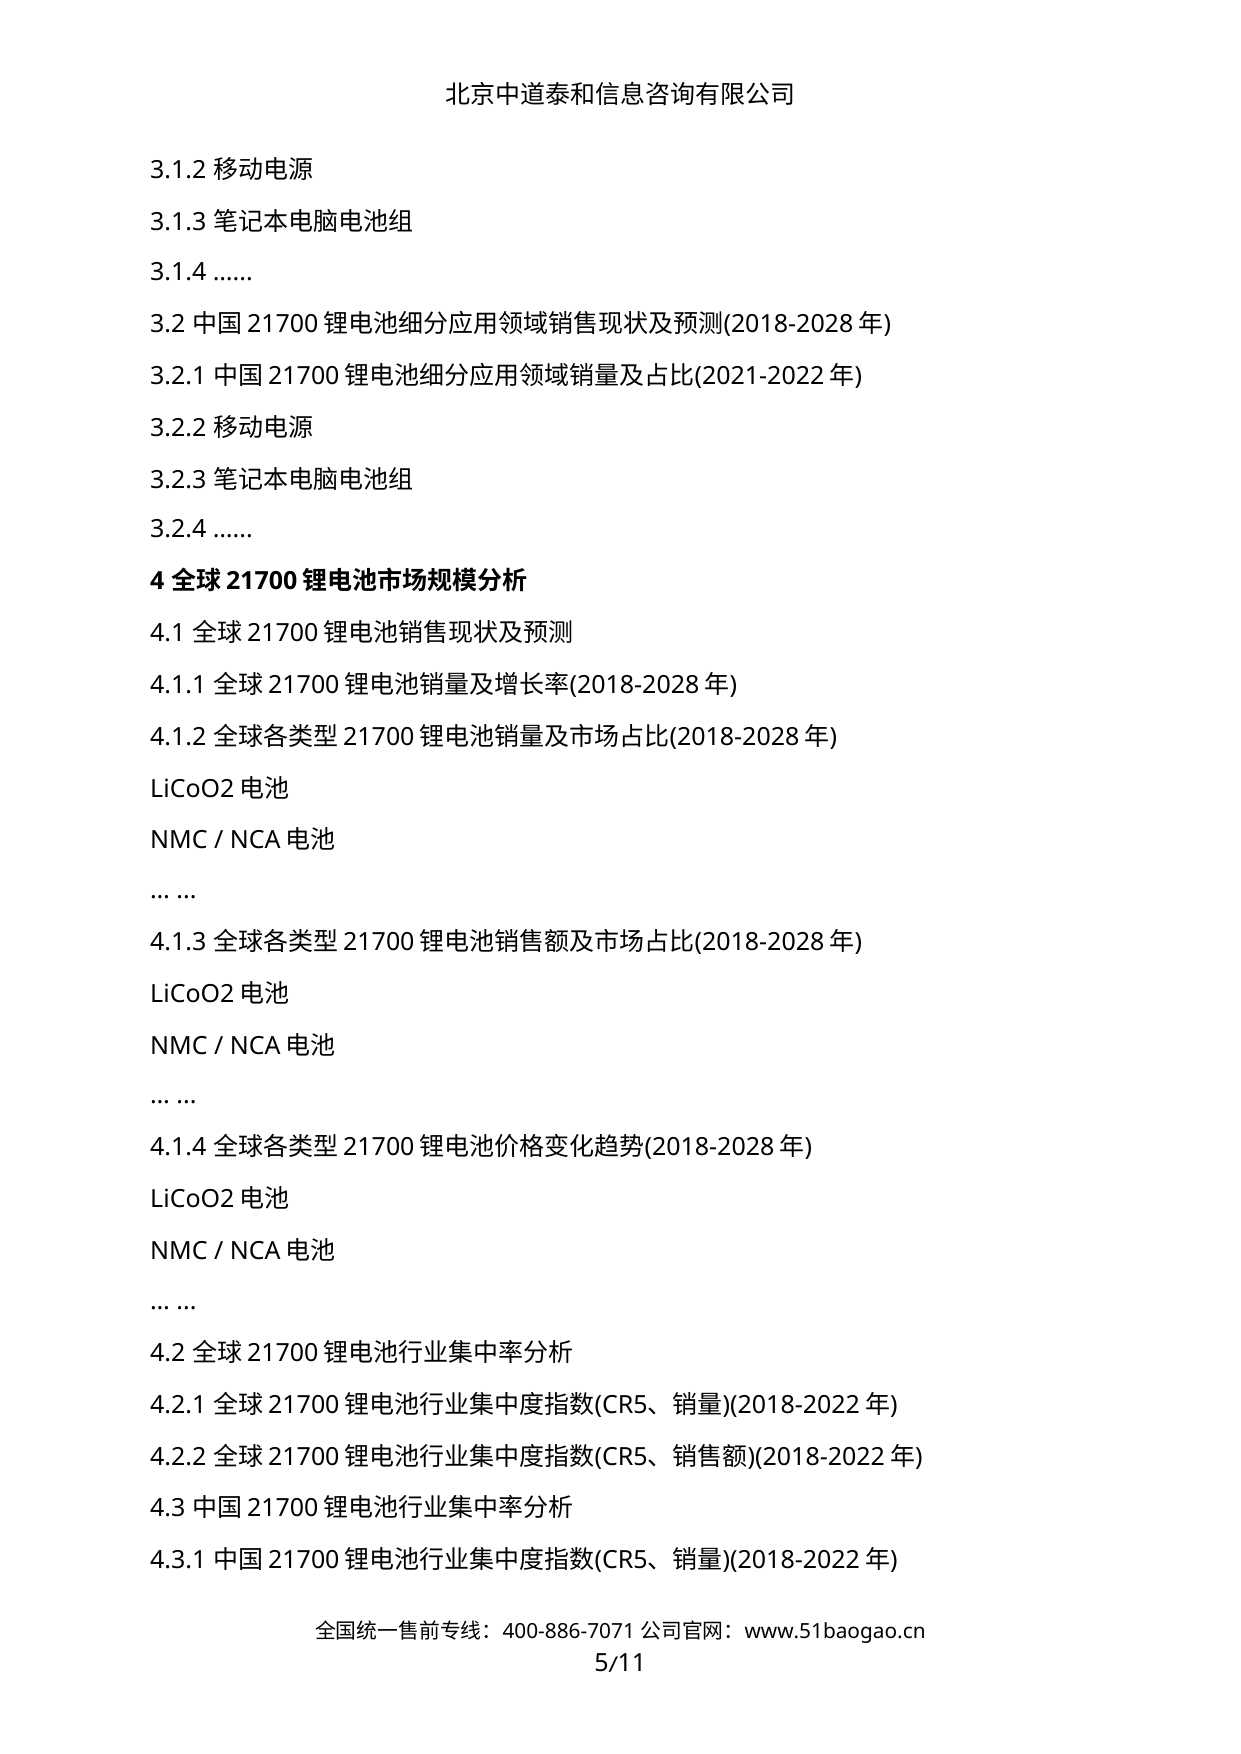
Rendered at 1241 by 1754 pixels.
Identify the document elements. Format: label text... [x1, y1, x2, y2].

text LiCoO2电池 [150, 1179, 1090, 1215]
text 4.1.4 全球各类型21700锂电池价格变化趋势(2018-2028年) [150, 1127, 1090, 1163]
text 4.2 全球21700锂电池行业集中率分析 [150, 1332, 1090, 1368]
text LiCoO2电池 [150, 768, 1090, 804]
text … ... [150, 872, 1090, 906]
text 3.1.3 笔记本电脑电池组 [150, 202, 1090, 238]
text LiCoO2电池 [150, 973, 1090, 1010]
text 4.2.2 全球21700锂电池行业集中度指数(CR5、销售额)(2018-2022年) [150, 1436, 1090, 1472]
text 4.3 中国21700锂电池行业集中率分析 [150, 1488, 1090, 1524]
text 3.2 中国21700锂电池细分应用领域销售现状及预测(2018-2028年) [150, 303, 1090, 340]
text NMC / NCA电池 [150, 1025, 1090, 1062]
text 4.2.1 全球21700锂电池行业集中度指数(CR5、销量)(2018-2022年) [150, 1384, 1090, 1420]
text 3.2.1 中国21700锂电池细分应用领域销量及占比(2021-2022年) [150, 355, 1090, 392]
text 4.1.2 全球各类型21700锂电池销量及市场占比(2018-2028年) [150, 716, 1090, 752]
text 3.1.4 …... [150, 254, 1090, 288]
text 4.1 全球21700锂电池销售现状及预测 [150, 612, 1090, 649]
text 3.2.3 笔记本电脑电池组 [150, 459, 1090, 495]
text 4.1.3 全球各类型21700锂电池销售额及市场占比(2018-2028年) [150, 922, 1090, 958]
text 4.3.1 中国21700锂电池行业集中度指数(CR5、销量)(2018-2022年) [150, 1540, 1090, 1576]
text 3.1.2 移动电源 [150, 150, 1090, 186]
text 4 全球21700锂电池市场规模分析 [150, 561, 1090, 597]
text … ... [150, 1077, 1090, 1111]
text 3.2.2 移动电源 [150, 407, 1090, 443]
text … ... [150, 1282, 1090, 1317]
text NMC / NCA电池 [150, 820, 1090, 856]
text NMC / NCA电池 [150, 1231, 1090, 1267]
text 3.2.4 …... [150, 511, 1090, 545]
text 4.1.1 全球21700锂电池销量及增长率(2018-2028年) [150, 664, 1090, 701]
